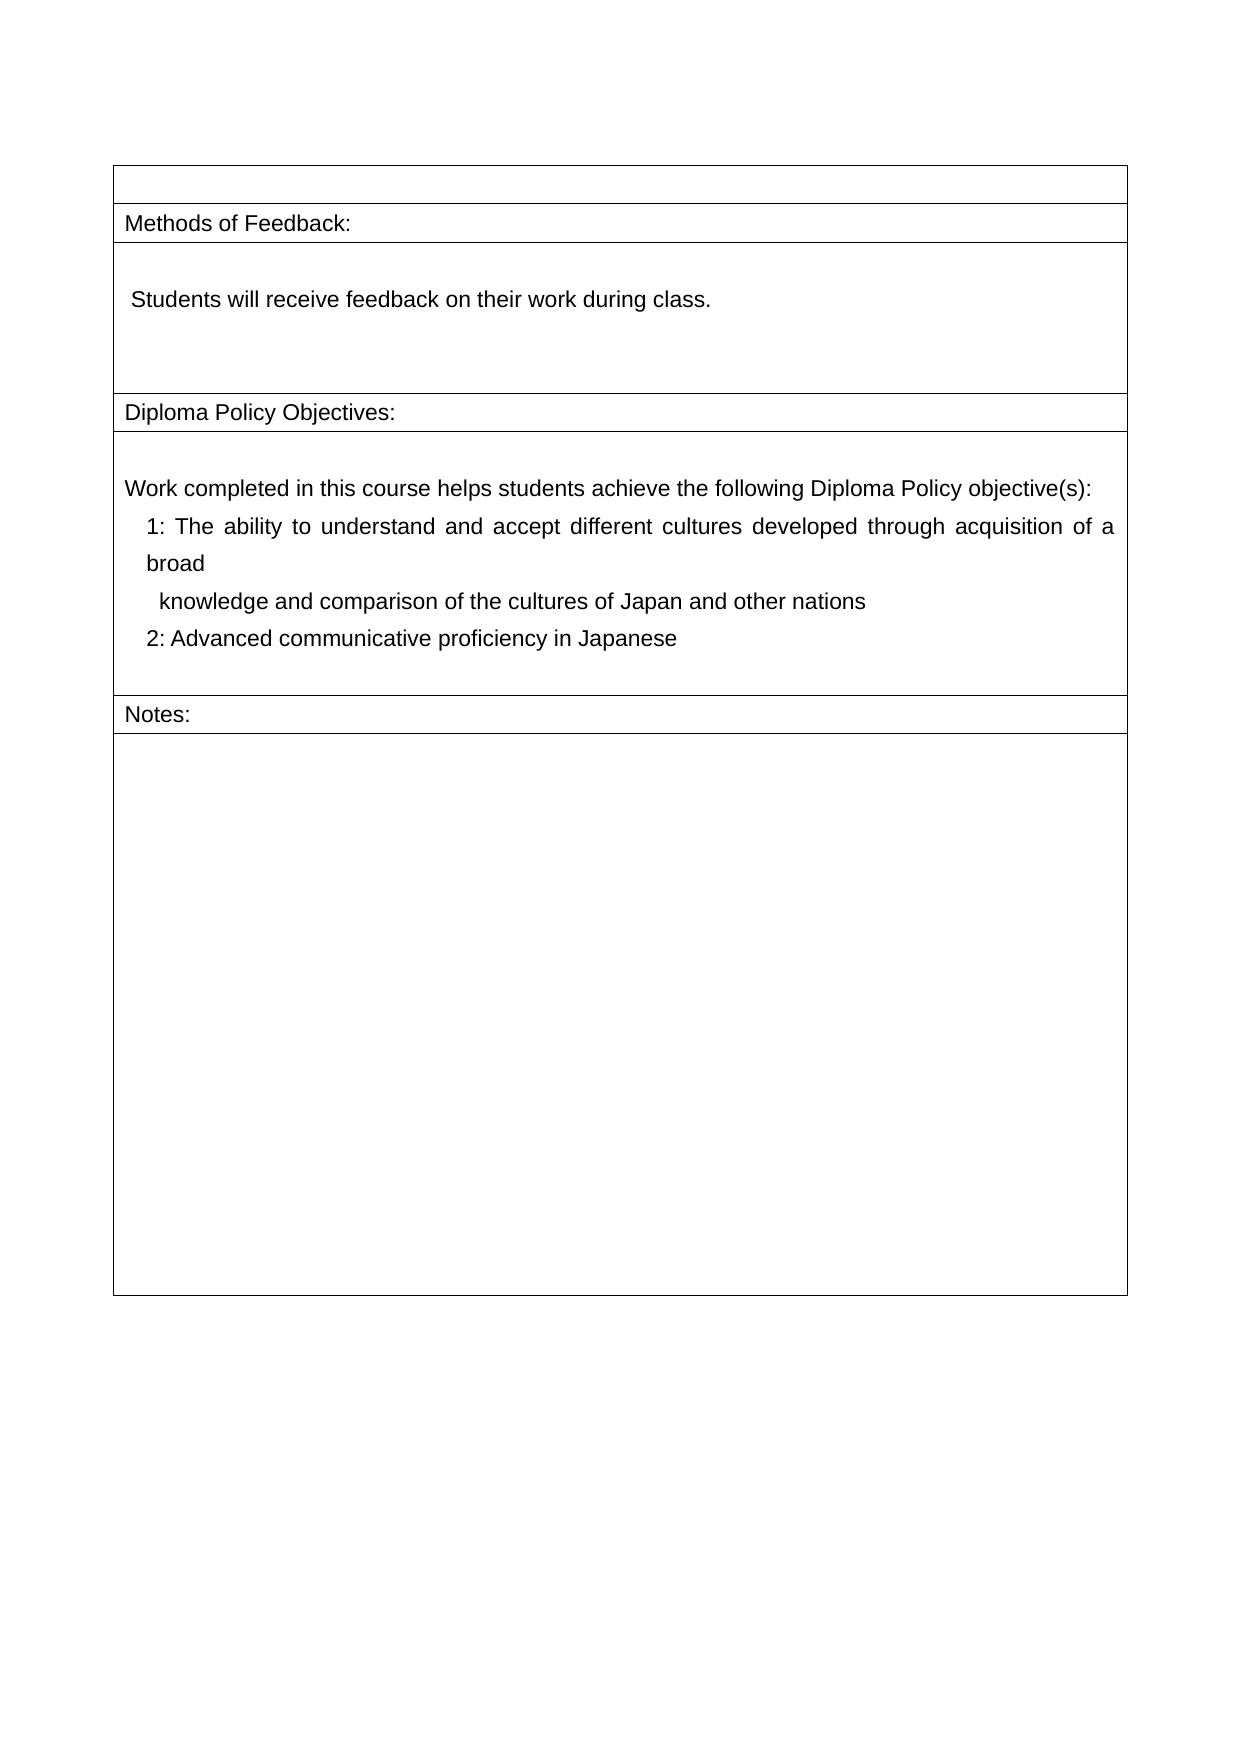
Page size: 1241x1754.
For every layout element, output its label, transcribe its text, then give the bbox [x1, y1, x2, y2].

table_cell [114, 734, 1127, 1295]
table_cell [114, 166, 1127, 203]
table_cell Students will receive feedback on their work during class. [114, 243, 1127, 393]
table_cell Work completed in this course helps students achieve the following Diploma Policy objective(s): 1: The ability to understand and accept different cultures developed through acquisition of a broad knowledge and comparison of the cultures of Japan and other nations 2: Advanced communicative proficiency in Japanese [114, 432, 1127, 695]
table_cell Methods of Feedback: [114, 204, 1127, 242]
table_cell Diploma Policy Objectives: [114, 394, 1127, 431]
table_cell Notes: [114, 696, 1127, 733]
